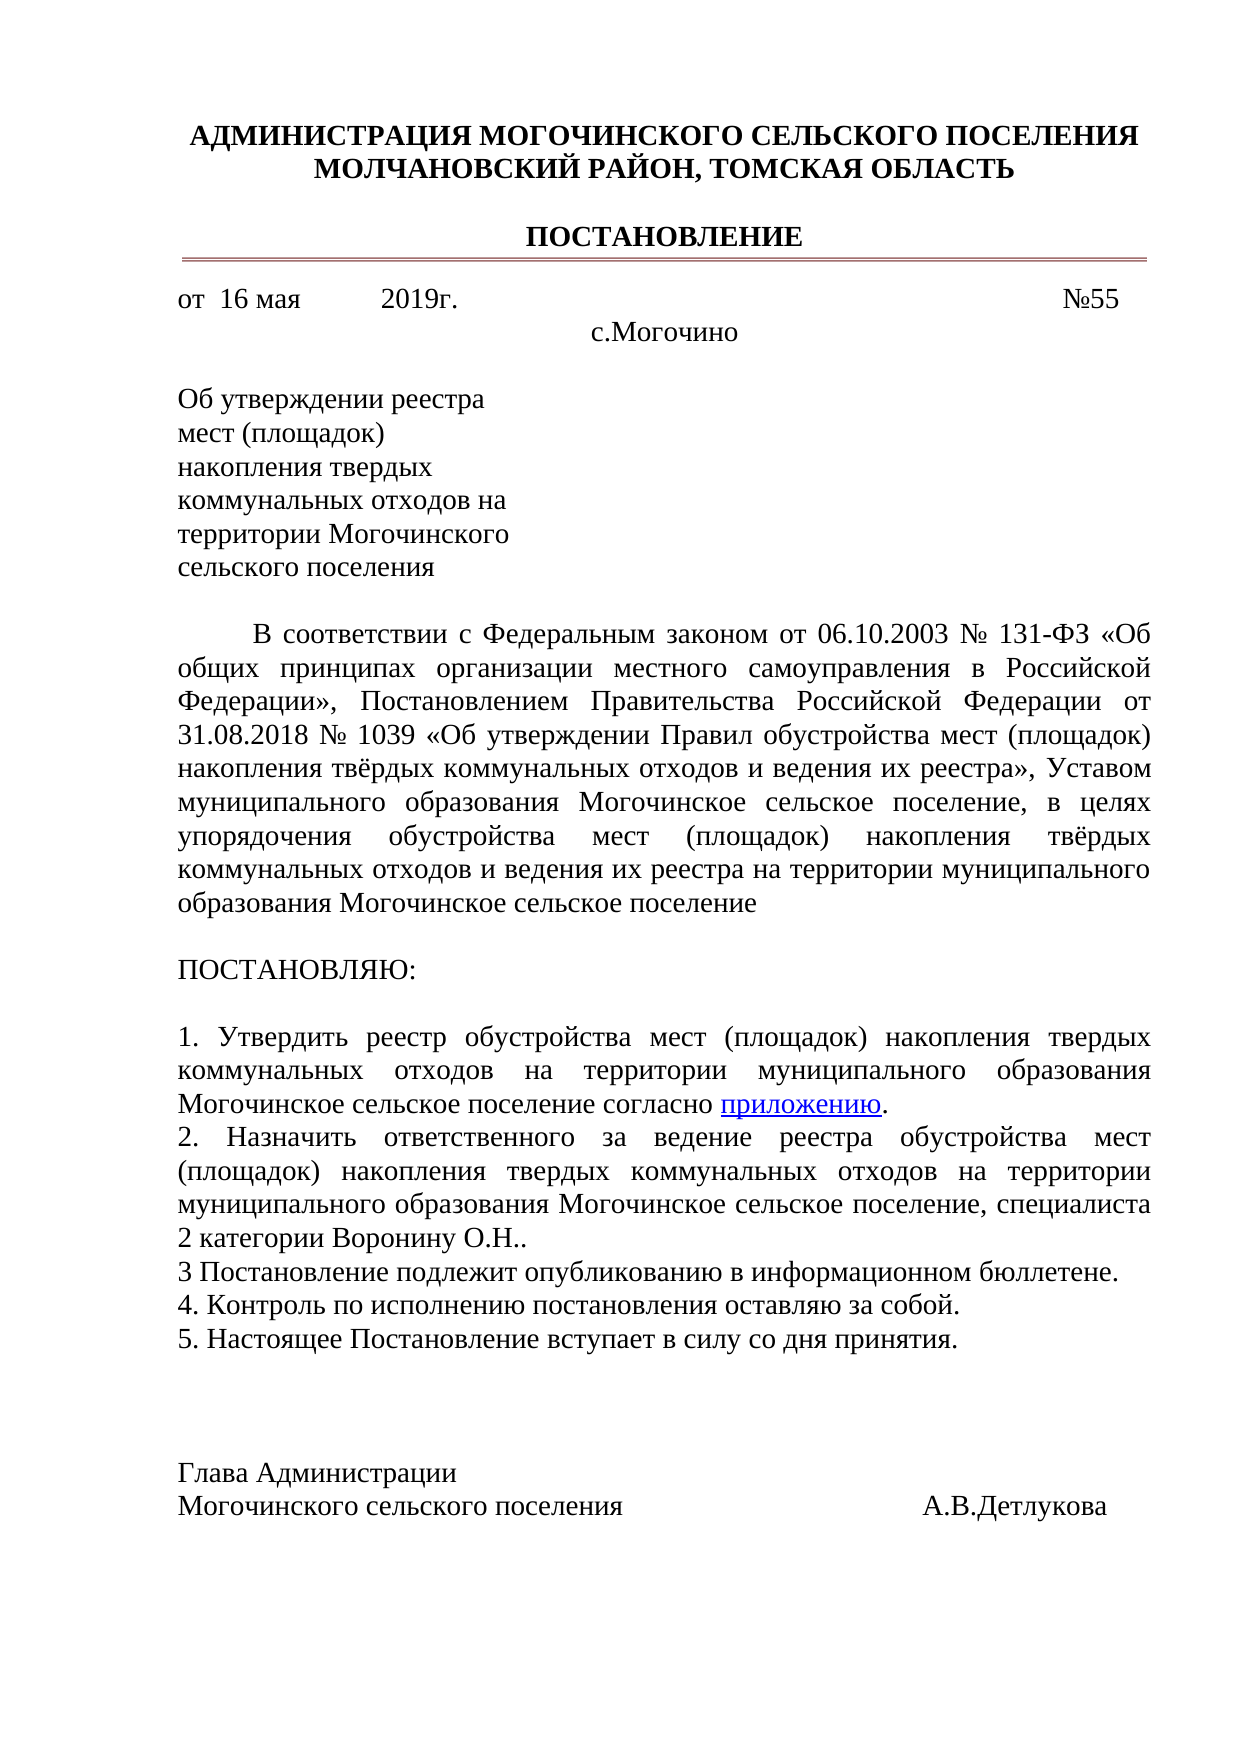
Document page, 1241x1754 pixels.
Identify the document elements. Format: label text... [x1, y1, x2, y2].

text В соответствии с Федеральным законом от 06.10.2003 № 131-ФЗ «Об общих принципах организации местного самоуправления в Российской Федерации», Постановлением Правительства Российской Федерации от 31.08.2018 № 1039 «Об утверждении Правил обустройства мест (площадок) накопления твёрдых коммунальных отходов и ведения их реестра», Уставом муниципального образования Могочинское сельское поселение, в целях упорядочения обустройства мест (площадок) накопления твёрдых коммунальных отходов и ведения их реестра на территории муниципального образования Могочинское сельское поселение [177, 616, 1152, 918]
text Могочинского сельского поселения А.В.Детлукова [177, 1488, 1152, 1522]
text МОЛЧАНОВСКИЙ РАЙОН, ТОМСКАЯ ОБЛАСТЬ [177, 152, 1152, 185]
text ПОСТАНОВЛЕНИЕ [177, 219, 1152, 252]
text 2. Назначить ответственного за ведение реестра обустройства мест (площадок) накопления твердых коммунальных отходов на территории муниципального образования Могочинское сельское поселение, специалиста 2 категории Воронину О.Н.. [177, 1119, 1152, 1254]
picture [182, 252, 1147, 266]
text от 16 мая 2019г. №55 [177, 281, 1152, 314]
text Глава Администрации [177, 1455, 1152, 1488]
text 1. Утвердить реестр обустройства мест (площадок) накопления твердых коммунальных отходов на территории муниципального образования Могочинское сельское поселение согласно приложению. [177, 1019, 1152, 1119]
text с.Могочино [177, 314, 1152, 348]
text Об утверждении реестра мест (площадок) накопления твердых коммунальных отходов на территории Могочинского сельского поселения [177, 382, 531, 583]
text 5. Настоящее Постановление вступает в силу со дня принятия. [177, 1321, 1152, 1354]
text ПОСТАНОВЛЯЮ: [177, 952, 1152, 985]
text 3 Постановление подлежит опубликованию в информационном бюллетене. [177, 1254, 1152, 1287]
text АДМИНИСТРАЦИЯ МОГОЧИНСКОГО СЕЛЬСКОГО ПОСЕЛЕНИЯ [177, 118, 1152, 152]
list 4. Контроль по исполнению постановления оставляю за собой. [177, 1287, 1152, 1321]
